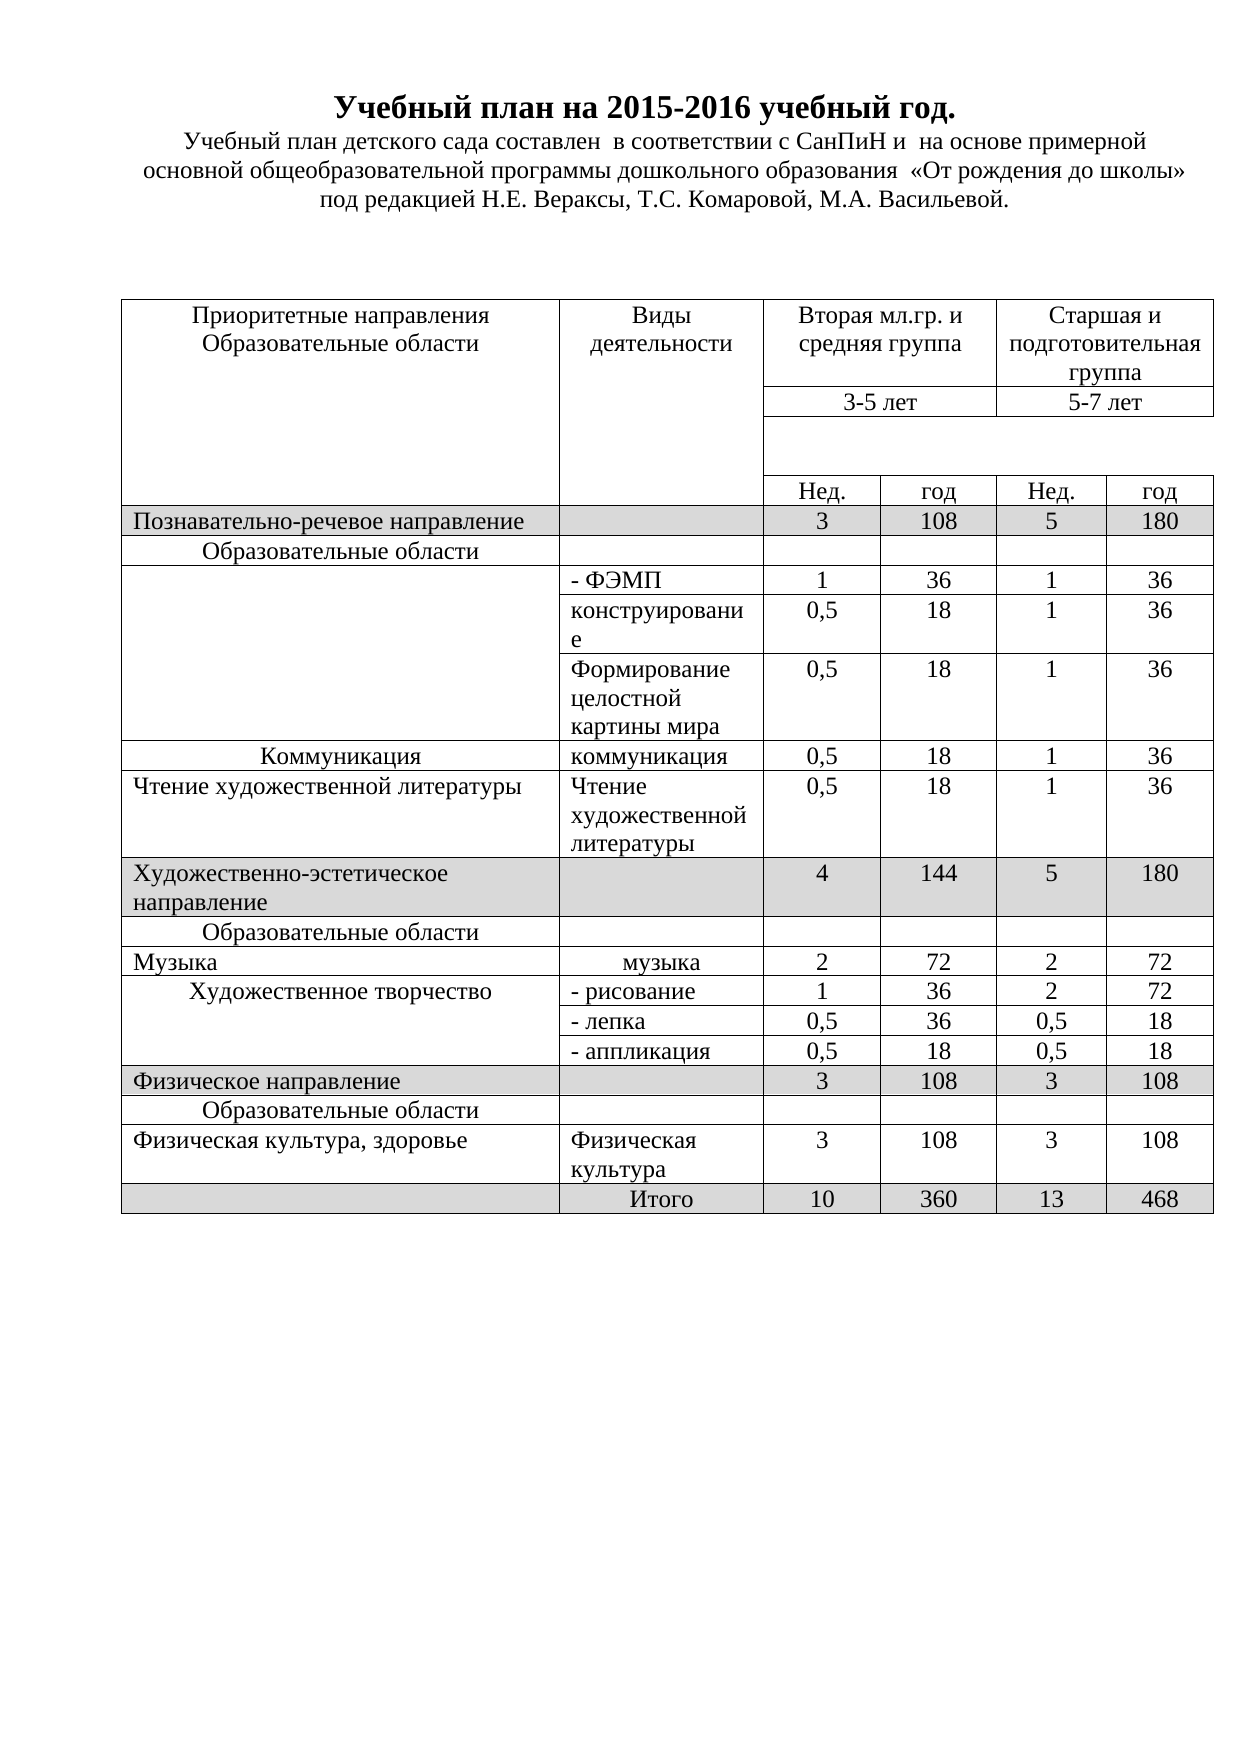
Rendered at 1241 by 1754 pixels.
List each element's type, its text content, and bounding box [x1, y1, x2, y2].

table_cell 5-7 лет [997, 387, 1213, 416]
table_cell [1107, 536, 1213, 564]
table_cell 18 [881, 654, 996, 740]
table_cell 36 [1107, 771, 1213, 857]
table_cell Коммуникация [122, 741, 559, 770]
table_cell [764, 536, 880, 564]
table_cell коммуникация [560, 741, 763, 770]
table_cell 4 [764, 858, 880, 916]
table_cell 1 [764, 566, 880, 594]
table_cell 0,5 [764, 1006, 880, 1035]
table_cell год [881, 476, 996, 505]
table_cell Художественно-эстетическое направление [122, 858, 559, 916]
table_cell 18 [881, 771, 996, 857]
table_cell [997, 1096, 1106, 1124]
table_cell 18 [881, 1036, 996, 1065]
table_cell [1107, 1096, 1213, 1124]
table_cell 36 [881, 1006, 996, 1035]
table_cell 468 [1107, 1184, 1213, 1213]
table_cell [560, 1066, 763, 1094]
table_cell 108 [881, 1125, 996, 1183]
table_cell музыка [560, 947, 763, 975]
table_cell 36 [881, 976, 996, 1005]
table_cell 1 [997, 595, 1106, 653]
table_cell Чтение художественной литературы [122, 771, 559, 857]
table_cell 1 [997, 654, 1106, 740]
table_cell - лепка [560, 1006, 763, 1035]
table_cell 3 [997, 1125, 1106, 1183]
table_cell 3 [764, 1125, 880, 1183]
table_cell 3 [997, 1066, 1106, 1094]
table_cell Образовательные области [122, 917, 559, 946]
table_cell Познавательно-речевое направление [122, 506, 559, 535]
table_header Приоритетные направления Образовательные области [122, 300, 559, 505]
table_cell 108 [881, 1066, 996, 1094]
table_cell [122, 1184, 559, 1213]
table_cell [560, 858, 763, 916]
table_cell - аппликация [560, 1036, 763, 1065]
table_cell 0,5 [764, 741, 880, 770]
table_cell Физическая культура, здоровье [122, 1125, 559, 1183]
table_cell 36 [1107, 654, 1213, 740]
text Учебный план на 2015-2016 учебный год. [133, 88, 1196, 126]
table_cell 0,5 [764, 654, 880, 740]
table_cell 36 [1107, 595, 1213, 653]
table_cell [764, 1096, 880, 1124]
table_cell 3 [764, 1066, 880, 1094]
table_cell [122, 566, 559, 740]
table_cell год [1107, 476, 1213, 505]
table_cell 0,5 [764, 595, 880, 653]
table_cell [881, 917, 996, 946]
table_cell 72 [1107, 947, 1213, 975]
table_cell [881, 536, 996, 564]
table_cell Нед. [764, 476, 880, 505]
table_cell 72 [881, 947, 996, 975]
table_cell 0,5 [764, 1036, 880, 1065]
table_cell 72 [1107, 976, 1213, 1005]
table_cell конструирование [560, 595, 763, 653]
table_cell 18 [881, 595, 996, 653]
table_header Виды деятельности [560, 300, 763, 505]
table_cell 108 [1107, 1066, 1213, 1094]
table_cell 36 [1107, 741, 1213, 770]
table_cell 0,5 [764, 771, 880, 857]
table_cell 0,5 [997, 1006, 1106, 1035]
table_cell 10 [764, 1184, 880, 1213]
table_cell 1 [764, 976, 880, 1005]
table_cell 36 [1107, 566, 1213, 594]
table_cell 1 [997, 566, 1106, 594]
table_cell 3-5 лет [764, 387, 996, 416]
table_cell 18 [1107, 1006, 1213, 1035]
table_cell 1 [997, 741, 1106, 770]
table_cell [560, 506, 763, 535]
table_cell [560, 917, 763, 946]
table_cell [997, 917, 1106, 946]
table_cell 180 [1107, 506, 1213, 535]
table_cell 3 [764, 506, 880, 535]
table_header Старшая и подготовительная группа [997, 300, 1213, 386]
table_cell [1107, 917, 1213, 946]
table_cell Физическое направление [122, 1066, 559, 1094]
table_cell Формирование целостной картины мира [560, 654, 763, 740]
table_cell 18 [1107, 1036, 1213, 1065]
table_cell 108 [1107, 1125, 1213, 1183]
table_cell 2 [997, 976, 1106, 1005]
table_cell 18 [881, 741, 996, 770]
table_cell - рисование [560, 976, 763, 1005]
table_cell [560, 1096, 763, 1124]
table_header Вторая мл.гр. и средняя группа [764, 300, 996, 386]
table_cell Нед. [997, 476, 1106, 505]
table_cell [560, 536, 763, 564]
table_cell 2 [997, 947, 1106, 975]
table_cell 108 [881, 506, 996, 535]
table_cell 5 [997, 506, 1106, 535]
table_cell 0,5 [997, 1036, 1106, 1065]
text Учебный план детского сада составлен в соответствии с СанПиН и на основе примерной основной общеобразовательной программы дошкольного образования «От рождения до школы» под редакцией Н.Е. Вераксы, Т.С. Комаровой, М.А. Васильевой. [133, 126, 1196, 212]
table_cell 144 [881, 858, 996, 916]
table_cell - ФЭМП [560, 566, 763, 594]
table_cell Образовательные области [122, 536, 559, 564]
table_cell Физическая культура [560, 1125, 763, 1183]
table_cell 180 [1107, 858, 1213, 916]
table_cell Музыка [122, 947, 559, 975]
table_cell Художественное творчество [122, 976, 559, 1065]
table_cell 36 [881, 566, 996, 594]
table_cell 2 [764, 947, 880, 975]
table_cell 360 [881, 1184, 996, 1213]
table_cell [764, 917, 880, 946]
table_cell [881, 1096, 996, 1124]
table_cell 13 [997, 1184, 1106, 1213]
table_cell Итого [560, 1184, 763, 1213]
table_cell Образовательные области [122, 1096, 559, 1124]
table_cell 1 [997, 771, 1106, 857]
table_cell 5 [997, 858, 1106, 916]
table_cell Чтение художественной литературы [560, 771, 763, 857]
table_cell [997, 536, 1106, 564]
